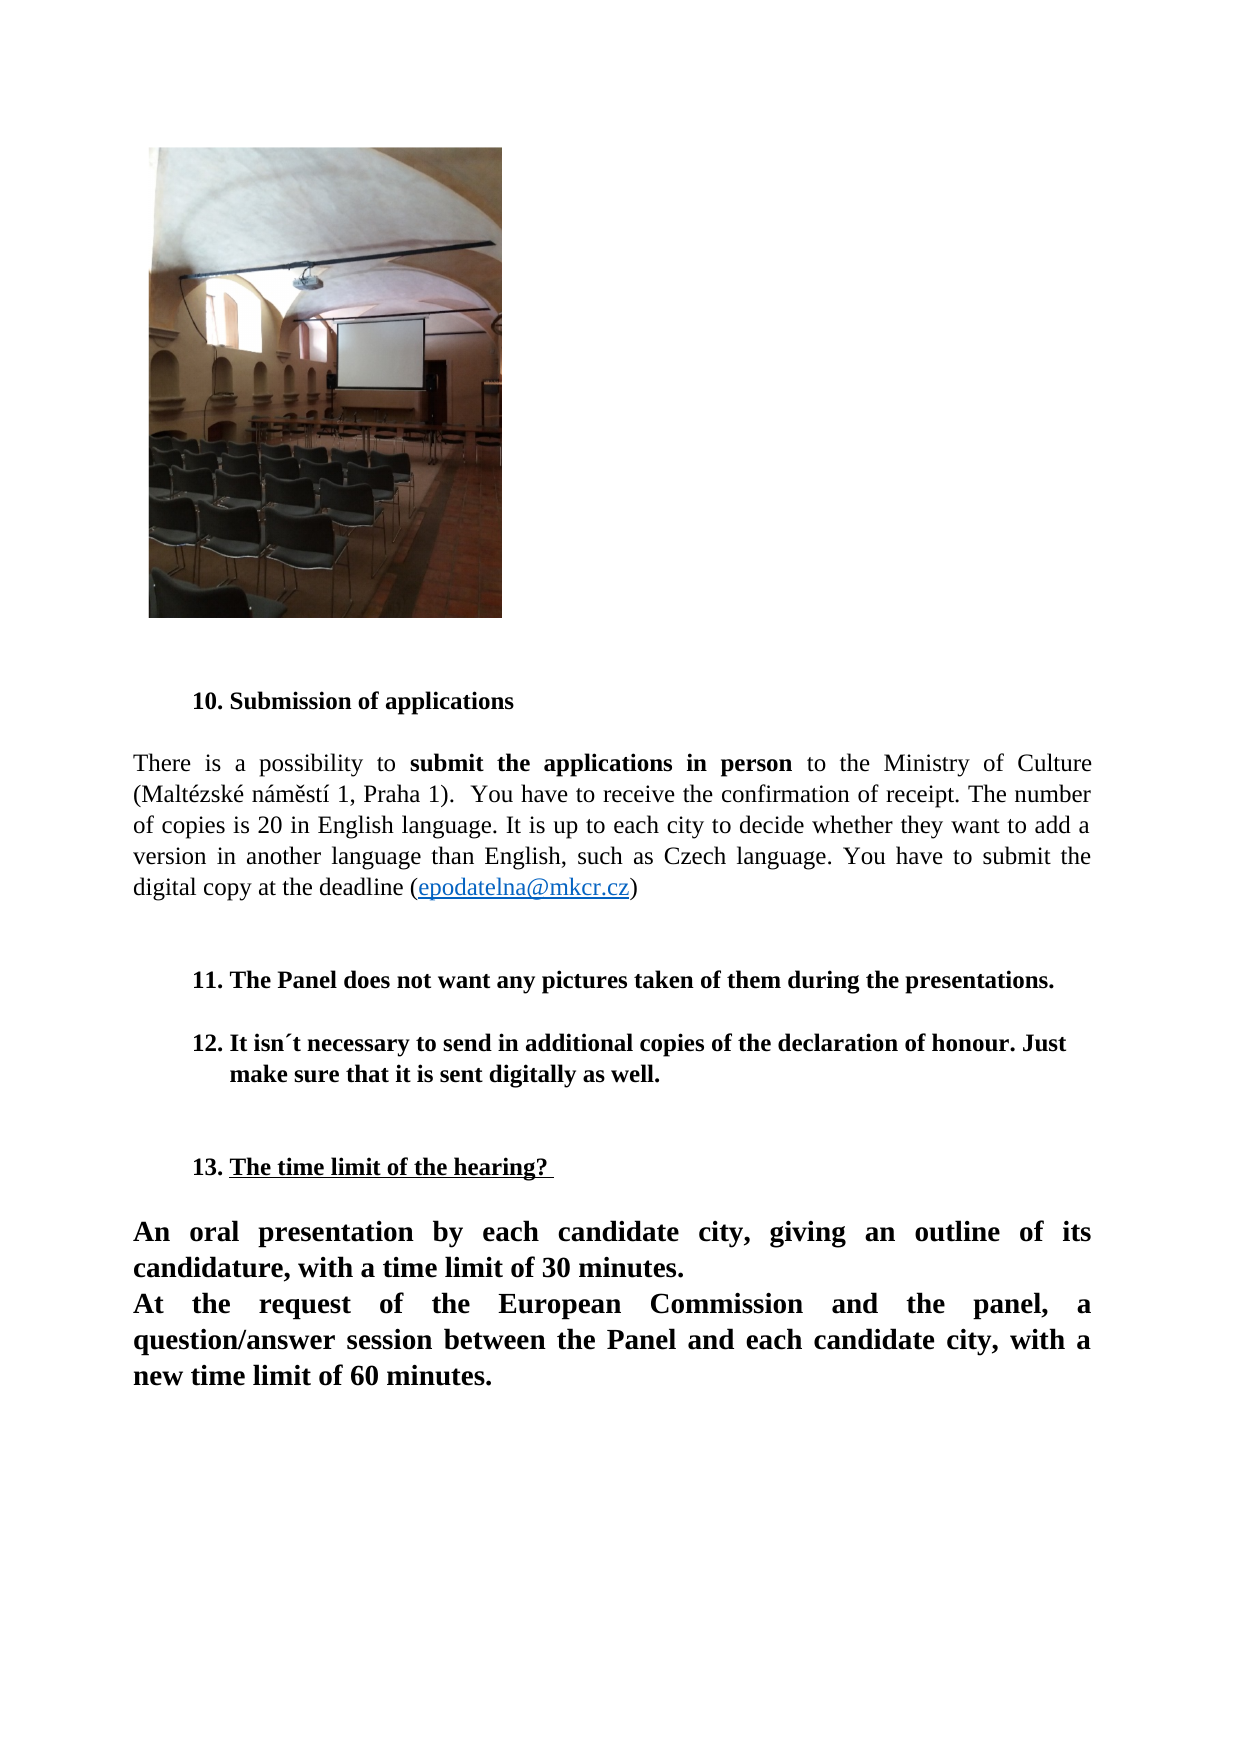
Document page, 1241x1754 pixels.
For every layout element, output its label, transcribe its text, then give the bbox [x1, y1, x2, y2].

list An oral presentation by each candidate city, giving an outline of its candidature, with a time limit of 30 minutes. [133, 1214, 1093, 1283]
list The Panel does not want any pictures taken of them during the presentations. [192, 966, 1093, 994]
list The time limit of the hearing? [192, 1152, 1093, 1181]
list It isn´t necessary to send in additional copies of the declaration of honour. Just make sure that it is sent digitally as well. [192, 1028, 1093, 1087]
picture [149, 148, 502, 618]
list At the request of the European Commission and the panel, a question/answer session between the Panel and each candidate city, with a new time limit of 60 minutes. [133, 1286, 1093, 1392]
list Submission of applications [192, 686, 1093, 715]
list There is a possibility to submit the applications in person to the Ministry of Culture (Maltézské náměstí 1, Praha 1). You have to receive the confirmation of receipt. The number of copies is 20 in English language. It is up to each city to decide whether they want to add a version in another language than English, such as Czech language. You have to submit the digital copy at the deadline (epodatelna@mkcr.cz) [133, 748, 1093, 901]
